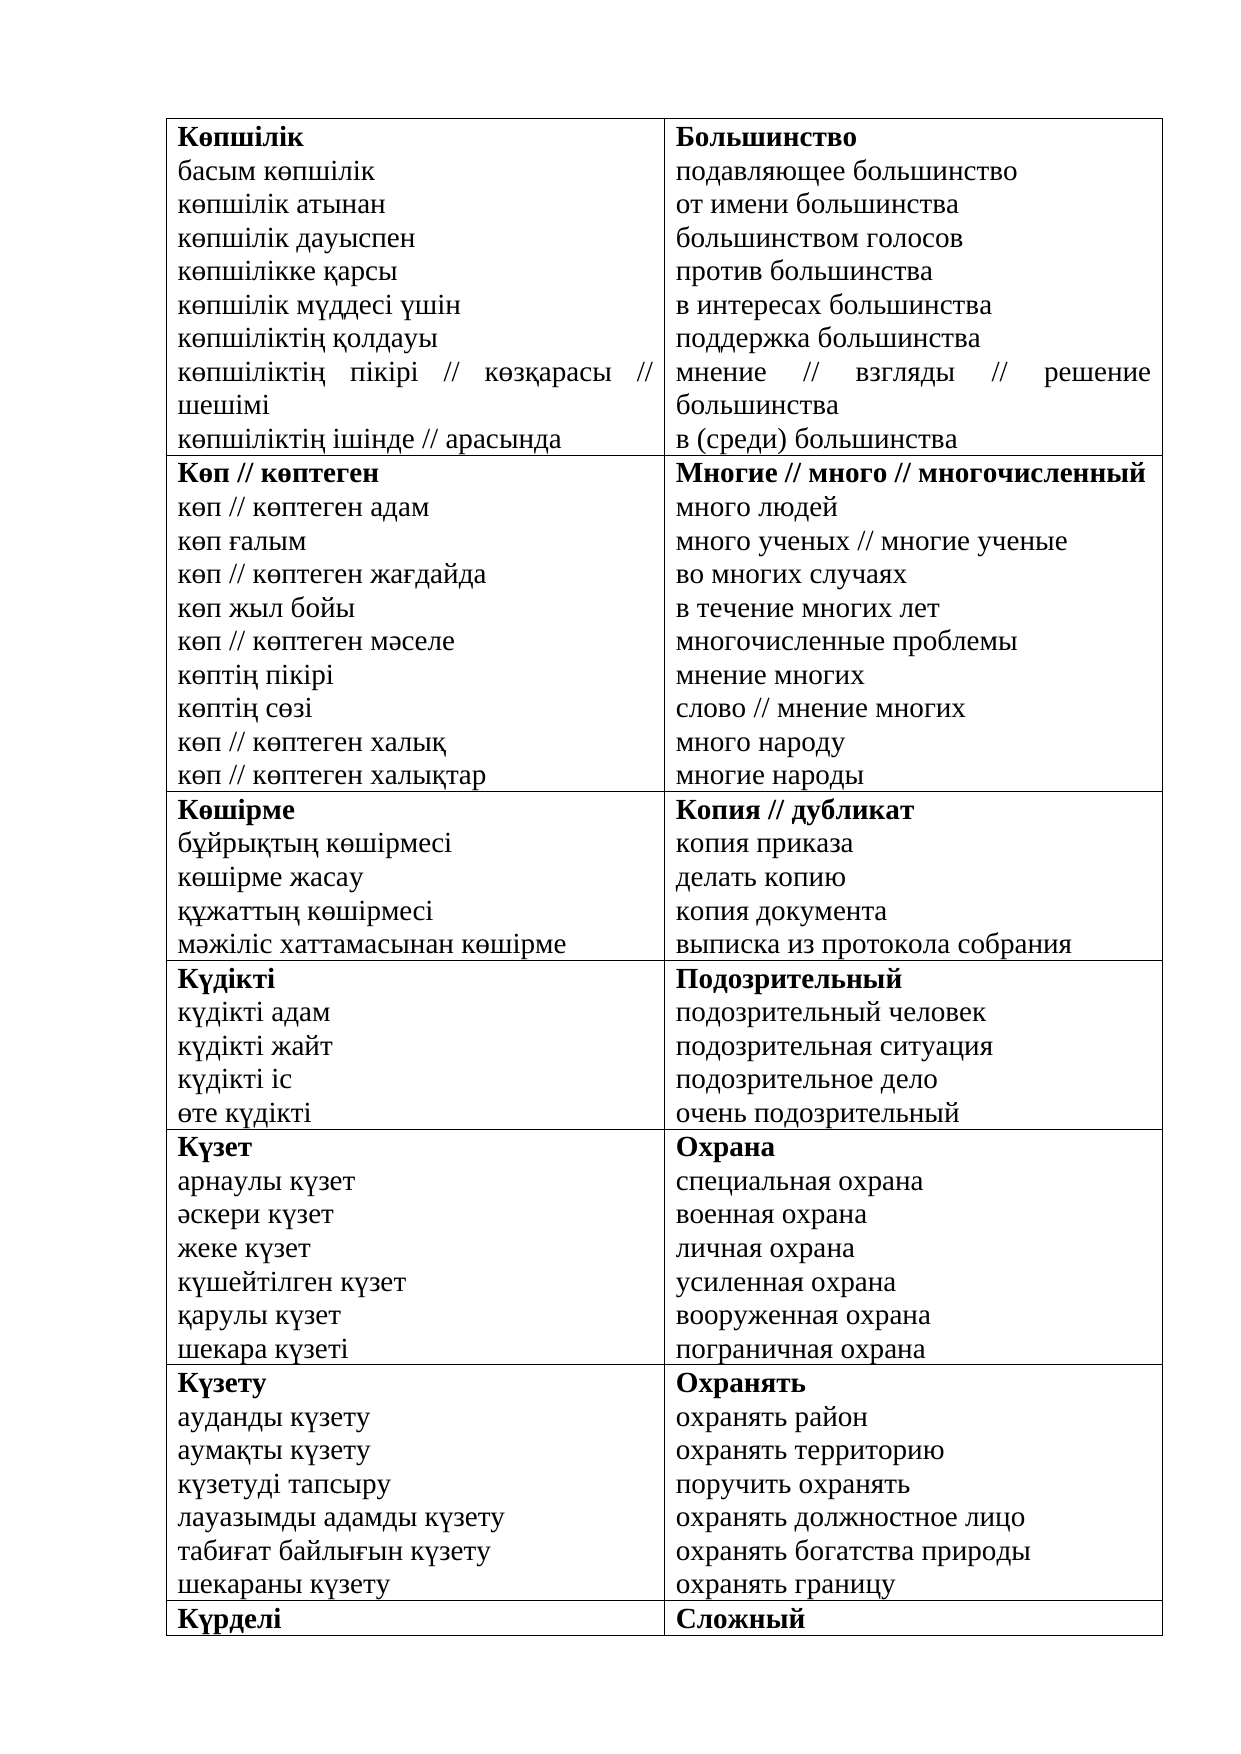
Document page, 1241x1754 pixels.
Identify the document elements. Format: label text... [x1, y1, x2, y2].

table_cell Копия // дубликат копия приказа делать копию копия документа выписка из протокола собрания [665, 792, 1162, 960]
table_cell Күзет арнаулы күзет әскери күзет жеке күзет күшейтілген күзет қарулы күзет шекара күзеті [167, 1130, 664, 1364]
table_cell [665, 1601, 1162, 1635]
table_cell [167, 1601, 664, 1635]
table_cell Күзету ауданды күзету аумақты күзету күзетуді тапсыру лауазымды адамды күзету табиғат байлығын күзету шекараны күзету [167, 1365, 664, 1600]
table_cell Көпшілік басым көпшілік көпшілік атынан көпшілік дауыспен көпшілікке қарсы көпшілік мүддесі үшін көпшіліктің қолдауы көпшіліктің пікірі // көзқарасы // шешімі көпшіліктің ішінде // арасында [167, 119, 664, 454]
table_cell Көшірме бұйрықтың көшірмесі көшірме жасау құжаттың көшірмесі мәжіліс хаттамасынан көшірме [167, 792, 664, 960]
table_cell Көп // көптеген көп // көптеген адам көп ғалым көп // көптеген жағдайда көп жыл бойы көп // көптеген мәселе көптің пікірі көптің сөзі көп // көптеген халық көп // көптеген халықтар [167, 456, 664, 791]
table_cell Охранять охранять район охранять территорию поручить охранять охранять должностное лицо охранять богатства природы охранять границу [665, 1365, 1162, 1600]
table_cell Подозрительный подозрительный человек подозрительная ситуация подозрительное дело очень подозрительный [665, 961, 1162, 1128]
table_cell Большинство подавляющее большинство от имени большинства большинством голосов против большинства в интересах большинства поддержка большинства мнение // взгляды // решение большинства в (среди) большинства [665, 119, 1162, 454]
table_cell Күдікті күдікті адам күдікті жайт күдікті іс өте күдікті [167, 961, 664, 1128]
table_cell Охрана специальная охрана военная охрана личная охрана усиленная охрана вооруженная охрана пограничная охрана [665, 1130, 1162, 1364]
table_cell Многие // много // многочисленный много людей много ученых // многие ученые во многих случаях в течение многих лет многочисленные проблемы мнение многих слово // мнение многих много народу многие народы [665, 456, 1162, 791]
